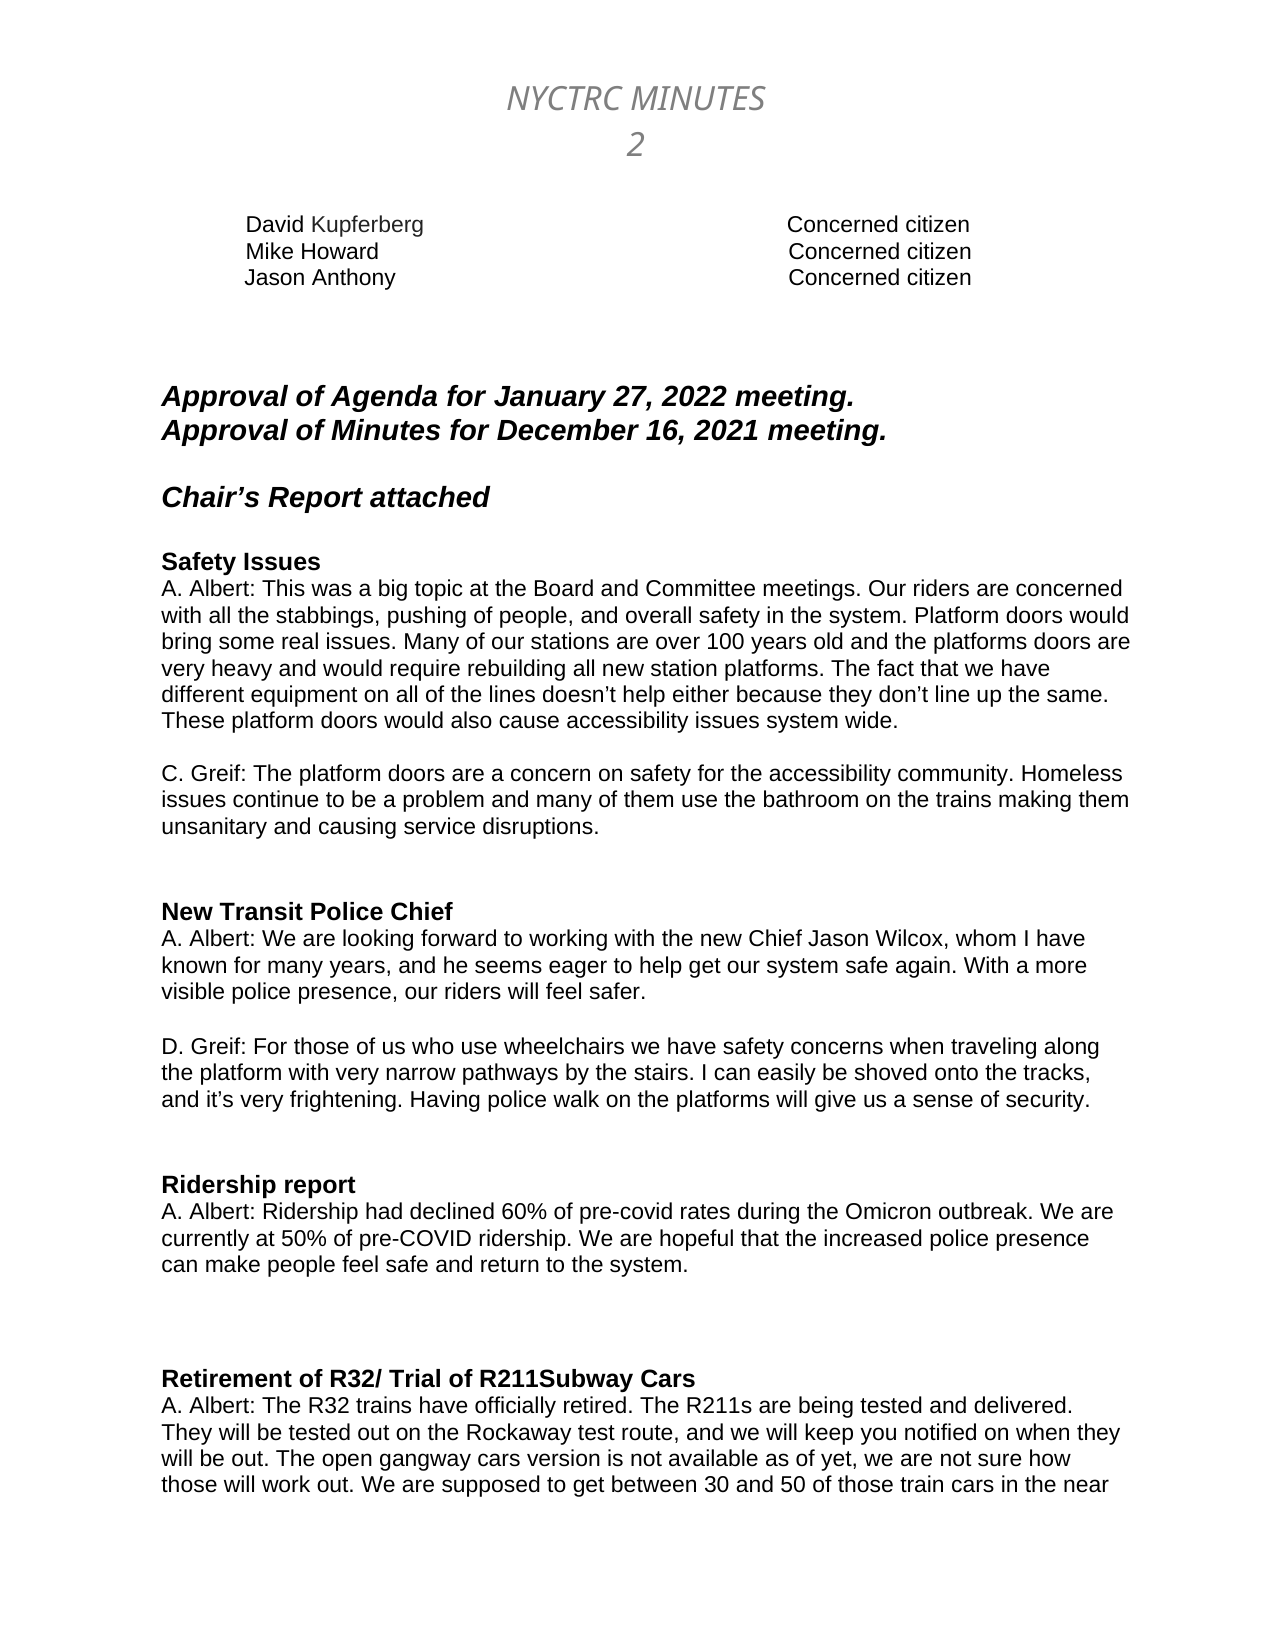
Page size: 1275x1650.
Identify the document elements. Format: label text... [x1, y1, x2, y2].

table_header Approval of Agenda for meeting. [150, 345, 1144, 412]
table_cell Approval of Minutes for meeting. [150, 413, 1144, 479]
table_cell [150, 480, 1144, 1498]
text Jason Anthony Concerned citizen [150, 264, 1125, 290]
text David Kupferberg Concerned citizen [424, 211, 1125, 238]
text David Kupferberg Concerned citizen [150, 211, 311, 238]
text Mike Howard Concerned citizen [150, 238, 1125, 264]
